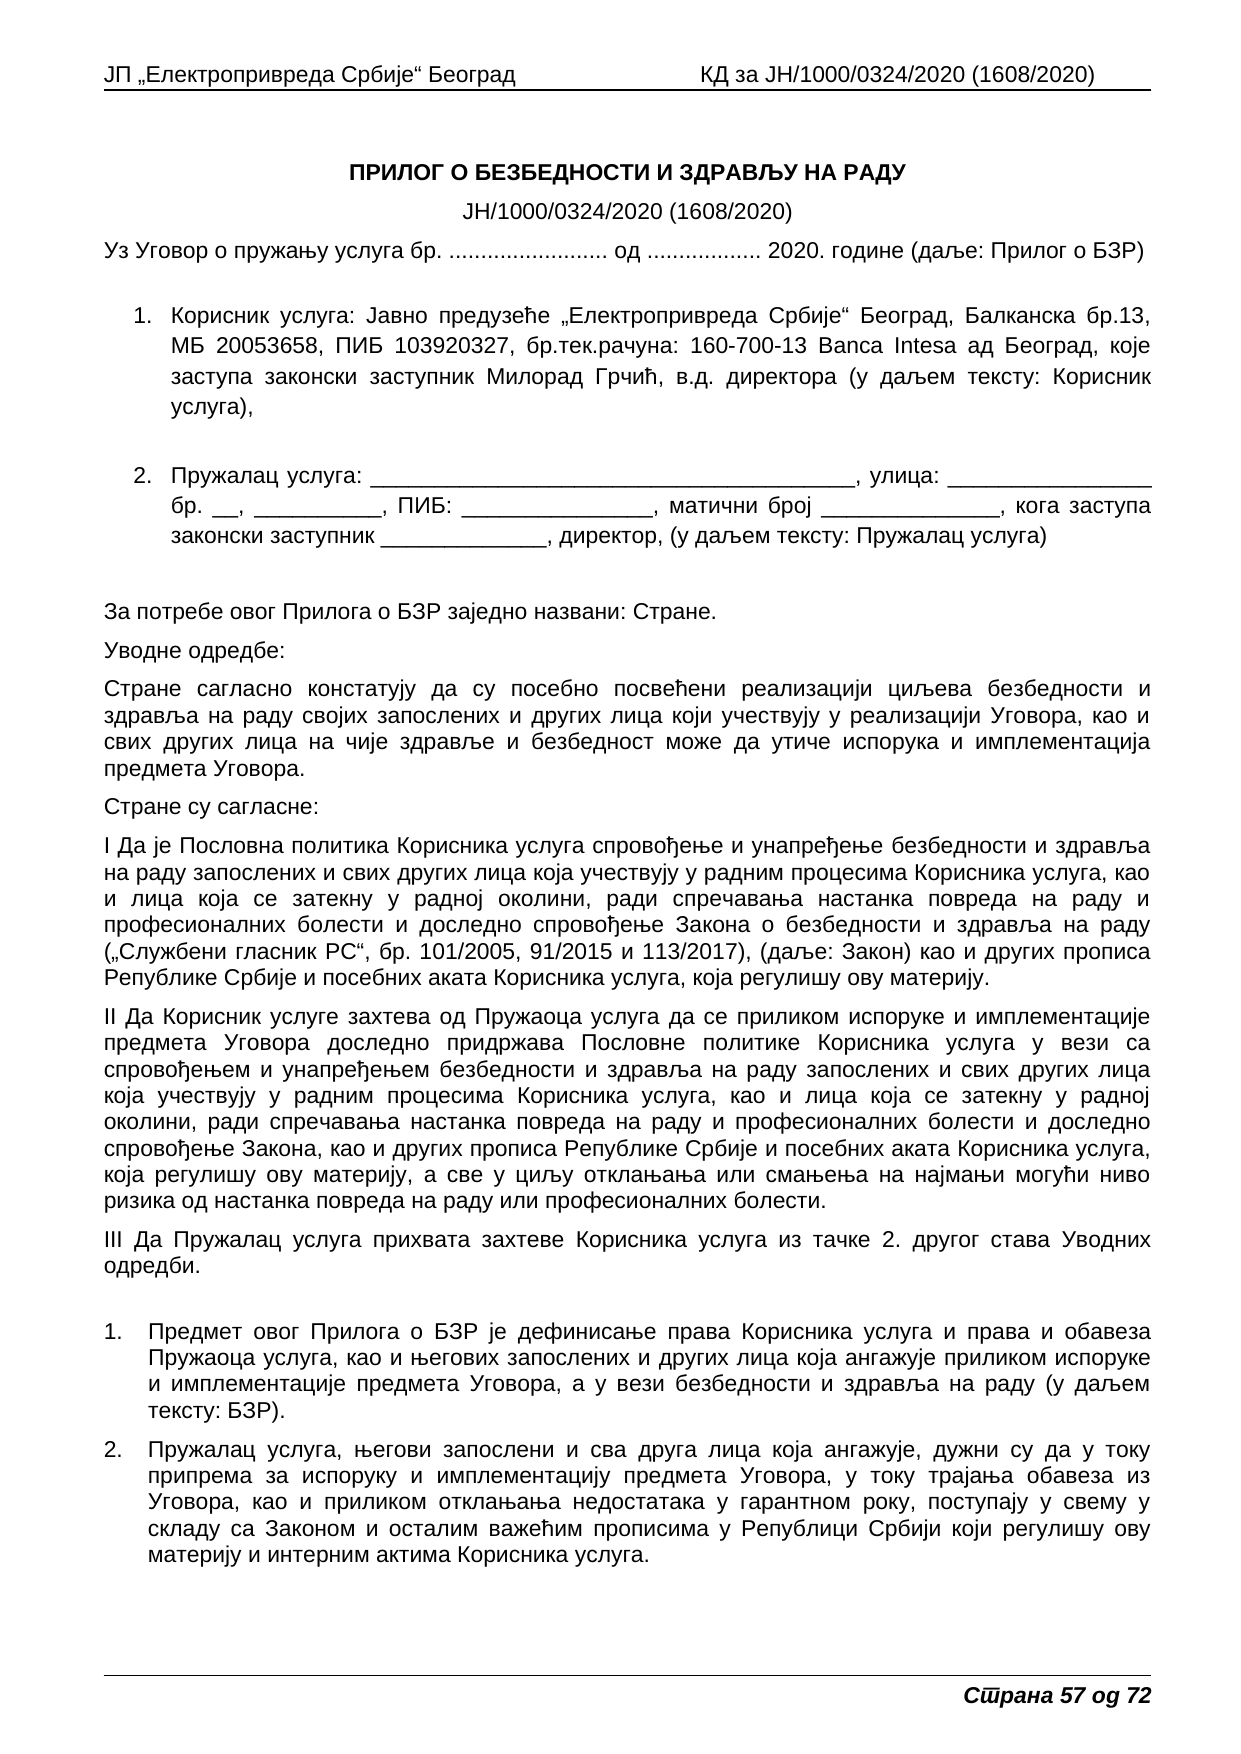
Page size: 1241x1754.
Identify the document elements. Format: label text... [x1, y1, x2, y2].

list Пружалац услуга, његови запослени и сва друга лица која ангажује, дужни су да у току припрема за испоруку и имплементацију предмета Уговора, у току трајања обавеза из Уговора, као и приликом отклањања недостатака у гарантном року, поступају у свему у складу са Законом и осталим важећим прописима у Републици Србији који регулишу ову материју и интерним актима Корисника услуга. [103, 1436, 1151, 1567]
text JН/1000/0324/2020 (1608/2020) [103, 198, 1151, 224]
text Стране сагласно констатују да су посебно посвећени реализацији циљева безбедности и здравља на раду својих запослених и других лица који учествују у реализацији Уговора, као и свих других лица на чије здравље и безбедност може да утиче испорука и имплементација предмета Уговора. [103, 675, 1151, 781]
list Предмет овог Прилога o БЗР је дефинисање права Корисника услуга и права и обавеза Пружаоца услуга, као и његових запослених и других лица која ангажује приликом испоруке и имплементације предмета Уговора, а у вези безбедности и здравља на раду (у даљем тексту: БЗР). [103, 1318, 1151, 1423]
text II Да Корисник услуге захтева од Пружаоца услуга да се приликом испоруке и имплементације предмета Уговора доследно придржава Пословне политике Корисника услуга у вези са спровођењем и унапређењем безбедности и здравља на раду запослених и свих других лица која учествују у радним процесима Корисника услуга, као и лица која се затекну у радној околини, ради спречавања настанка повреда на раду и професионалних болести и доследно спровођење Закона, као и других прописа Републике Србије и посебних аката Корисника услуга, која регулишу ову материју, а све у циљу отклањања или смањења на најмањи могући ниво ризика од настанка повреда на раду или професионалних болести. [103, 1003, 1151, 1214]
text ПРИЛОГ О БЕЗБЕДНОСТИ И ЗДРАВЉУ НА РАДУ [103, 159, 1151, 186]
list Пружалац услуга: ______________________________________, улица: ________________ бр. __, __________, ПИБ: _______________, матични број ______________, кога заступа законски заступник _____________, директор, (у даљем тексту: Пружалац услуга) [133, 462, 1151, 549]
text III Да Пружалац услуга прихвата захтеве Корисника услуга из тачке 2. другог става Уводних одредби. [103, 1226, 1151, 1279]
list Корисник услуга: Јавно предузеће „Електропривреда Србије“ Београд, Балканска бр.13, МБ 20053658, ПИБ 103920327, бр.тек.рачуна: 160-700-13 Banсa Intesa ад Београд, које заступа законски заступник Милорад Грчић, в.д. директора (у даљем тексту: Корисник услуга), [133, 302, 1151, 419]
text I Да је Пословна политика Корисника услуга спровођење и унапређење безбедности и здравља на раду запослених и свих других лица која учествују у радним процесима Корисника услуга, као и лица која се затекну у радној околини, ради спречавања настанка повреда на раду и професионалних болести и доследно спровођење Закона о безбедности и здравља на раду („Службени гласник РС“, бр. 101/2005, 91/2015 и 113/2017), (даље: Закон) као и других прописа Републике Србије и посебних аката Корисника услуга, која регулишу ову материју. [103, 832, 1151, 990]
text За потребе овог Прилога о БЗР заједно названи: Стране. [103, 598, 1151, 624]
text Уз Уговор о пружању услуга бр. ......................... од .................. 2020. године (даље: Прилог о БЗР) [103, 237, 1151, 263]
text Уводне одредбе: [103, 637, 1151, 663]
text Стране су сагласне: [103, 793, 1151, 820]
